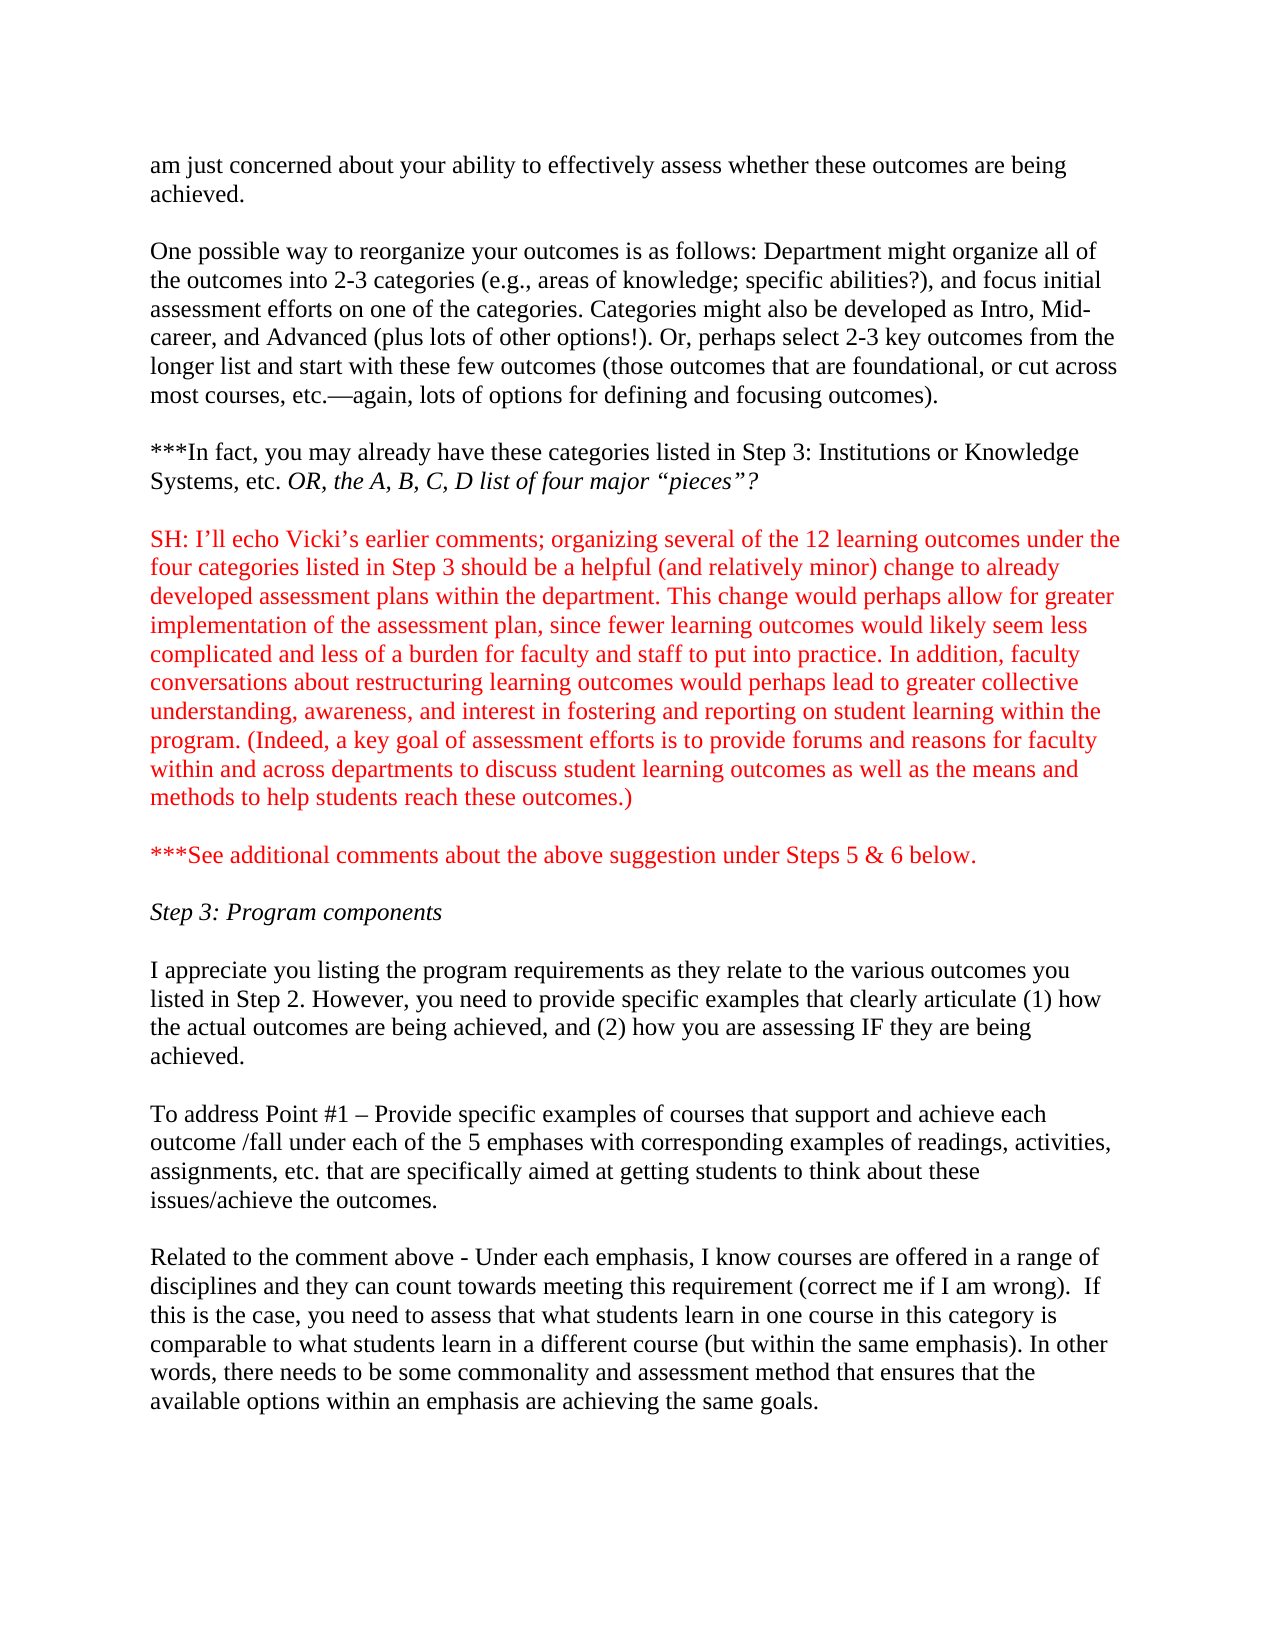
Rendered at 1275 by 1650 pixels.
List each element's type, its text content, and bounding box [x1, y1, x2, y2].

text I appreciate you listing the program requirements as they relate to the various outcomes you listed in Step 2. However, you need to provide specific examples that clearly articulate (1) how the actual outcomes are being achieved, and (2) how you are assessing IF they are being achieved. [150, 955, 1125, 1070]
text To address Point #1 – Provide specific examples of courses that support and achieve each outcome /fall under each of the 5 emphases with corresponding examples of readings, activities, assignments, etc. that are specifically aimed at getting students to think about these issues/achieve the outcomes. [150, 1099, 1125, 1214]
text ***See additional comments about the above suggestion under Steps 5 & 6 below. [150, 840, 1125, 869]
text One possible way to reorganize your outcomes is as follows: Department might organize all of the outcomes into 2-3 categories (e.g., areas of knowledge; specific abilities?), and focus initial assessment efforts on one of the categories. Categories might also be developed as Intro, Mid-career, and Advanced (plus lots of other options!). Or, perhaps select 2-3 key outcomes from the longer list and start with these few outcomes (those outcomes that are foundational, or cut across most courses, etc.—again, lots of options for defining and focusing outcomes). [150, 236, 1125, 409]
text Related to the comment above - Under each emphasis, I know courses are offered in a range of disciplines and they can count towards meeting this requirement (correct me if I am wrong). If this is the case, you need to assess that what students learn in one course in this category is comparable to what students learn in a different course (but within the same emphasis). In other words, there needs to be some commonality and assessment method that ensures that the available options within an emphasis are achieving the same goals. [150, 1242, 1125, 1415]
text ***In fact, you may already have these categories listed in Step 3: Institutions or Knowledge Systems, etc. OR, the A, B, C, D list of four major “pieces”? [150, 437, 1125, 495]
text Step 3: Program components [150, 897, 1125, 926]
text SH: I’ll echo Vicki’s earlier comments; organizing several of the 12 learning outcomes under the four categories listed in Step 3 should be a helpful (and relatively minor) change to already developed assessment plans within the department. This change would perhaps allow for greater implementation of the assessment plan, since fewer learning outcomes would likely seem less complicated and less of a burden for faculty and staff to put into practice. In addition, faculty conversations about restructuring learning outcomes would perhaps lead to greater collective understanding, awareness, and interest in fostering and reporting on student learning within the program. (Indeed, a key goal of assessment efforts is to provide forums and reasons for faculty within and across departments to discuss student learning outcomes as well as the means and methods to help students reach these outcomes.) [150, 524, 1125, 811]
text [150, 150, 1125, 207]
